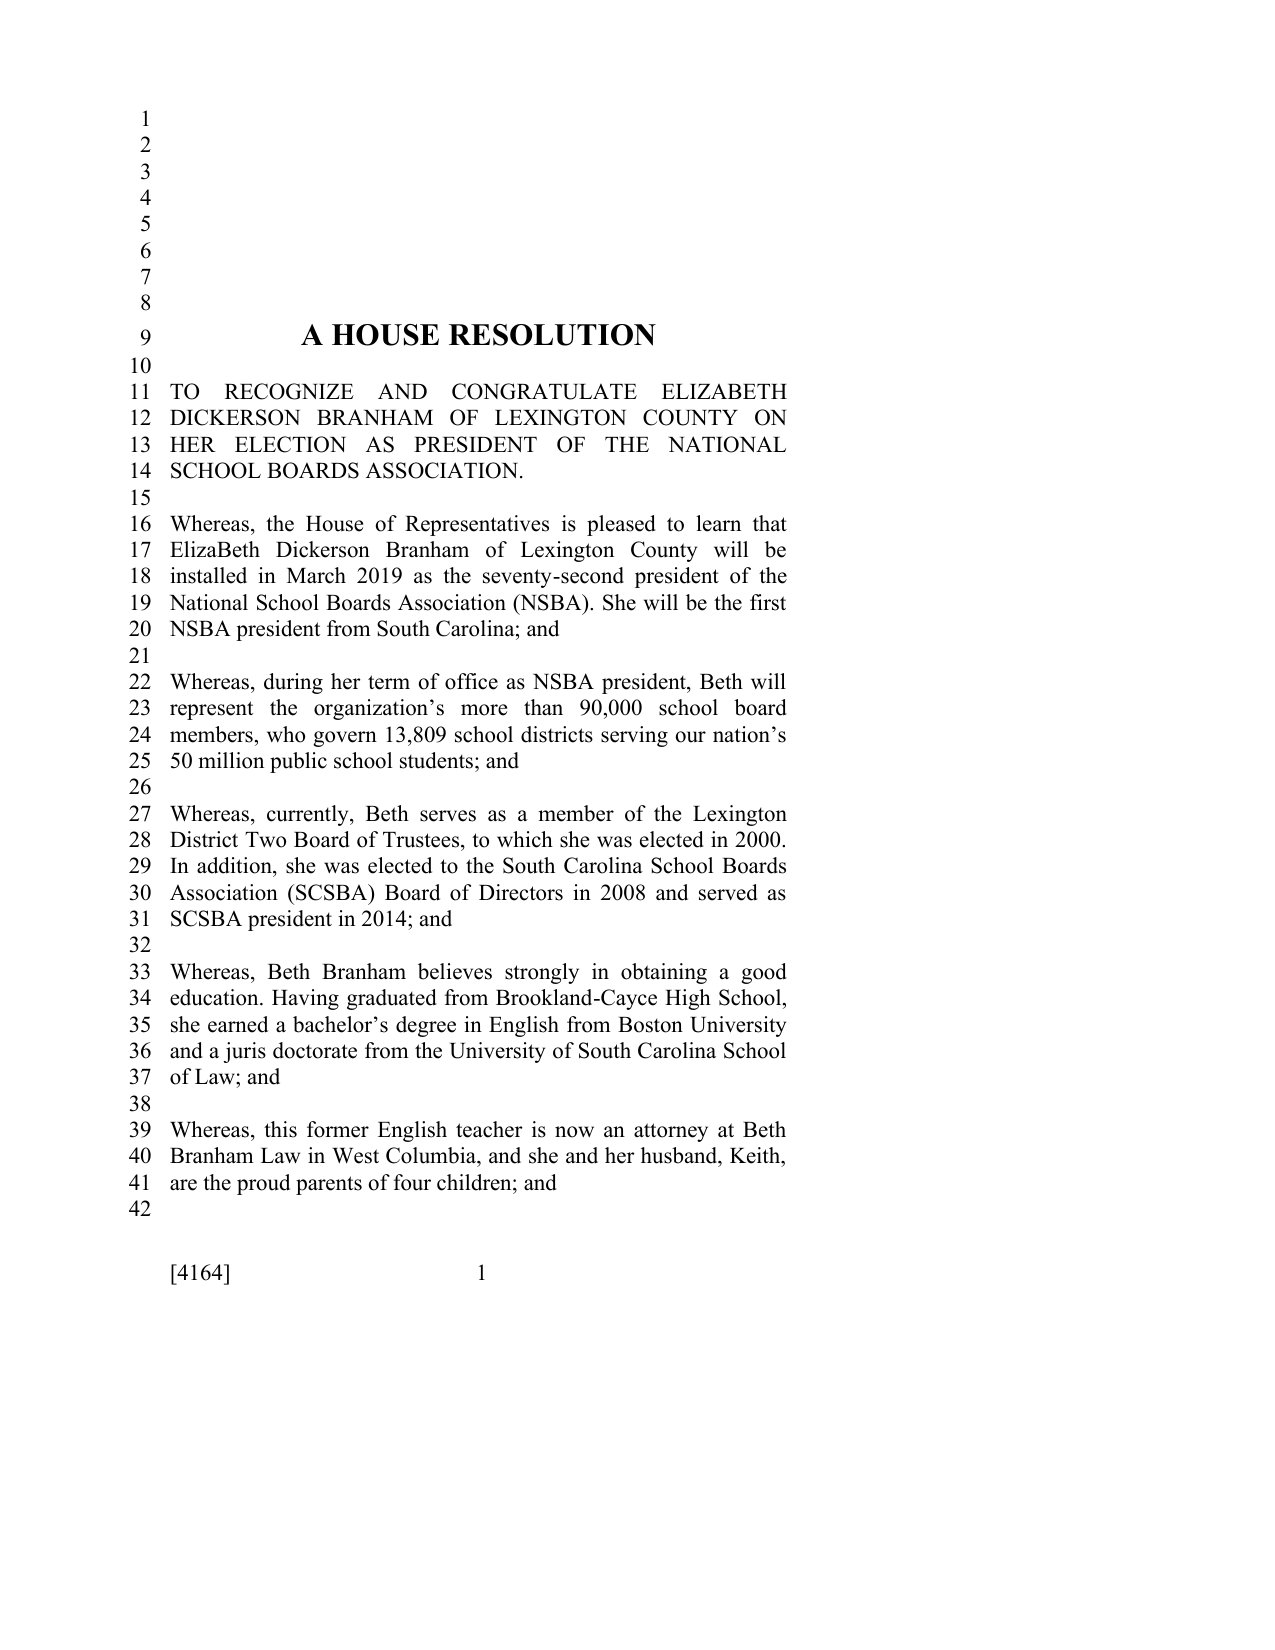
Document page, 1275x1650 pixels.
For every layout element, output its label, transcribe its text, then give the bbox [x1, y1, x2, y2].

text TO RECOGNIZE AND CONGRATULATE ELIZABETH DICKERSON BRANHAM OF LEXINGTON COUNTY ON HER ELECTION AS PRESIDENT OF THE NATIONAL SCHOOL BOARDS ASSOCIATION. [169, 378, 787, 483]
text Whereas, Beth Branham believes strongly in obtaining a good education. Having graduated from Brookland-Cayce High School, she earned a bachelor’s degree in English from Boston University and a juris doctorate from the University of South Carolina School of Law; and [169, 958, 787, 1090]
text Whereas, currently, Beth serves as a member of the Lexington District Two Board of Trustees, to which she was elected in 2000. In addition, she was elected to the South Carolina School Boards Association (SCSBA) Board of Directors in 2008 and served as SCSBA president in 2014; and [169, 800, 787, 932]
text A HOUSE RESOLUTION [169, 316, 787, 352]
text Whereas, the House of Representatives is pleased to learn that ElizaBeth Dickerson Branham of Lexington County will be installed in March 2019 as the seventy-second president of the National School Boards Association (NSBA). She will be the first NSBA president from South Carolina; and [169, 510, 787, 642]
text Whereas, during her term of office as NSBA president, Beth will represent the organization’s more than 90,000 school board members, who govern 13,809 school districts serving our nation’s 50 million public school students; and [169, 668, 787, 773]
text Whereas, this former English teacher is now an attorney at Beth Branham Law in West Columbia, and she and her husband, Keith, are the proud parents of four children; and [169, 1116, 787, 1195]
